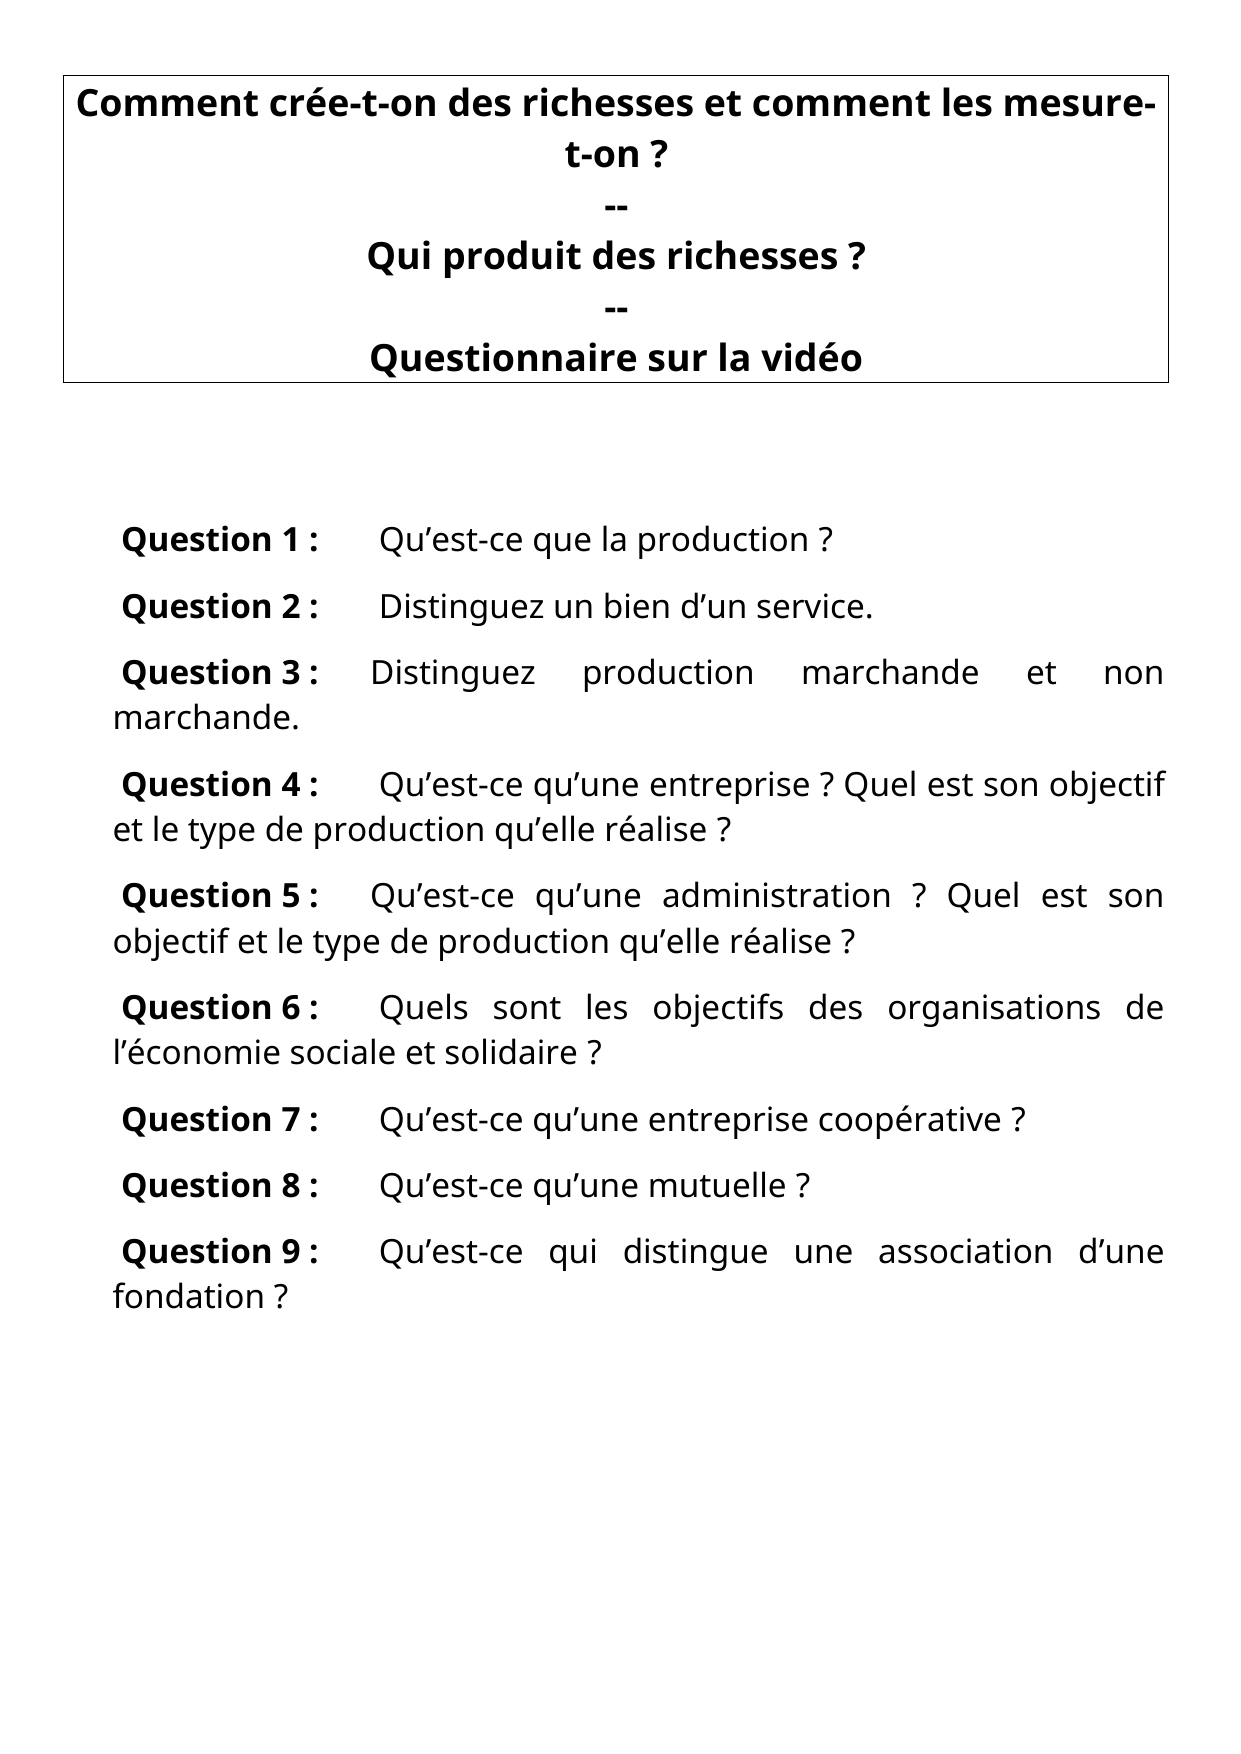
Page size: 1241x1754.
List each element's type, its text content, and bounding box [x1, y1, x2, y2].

list Qu’est-ce que la production ? [112, 516, 1165, 562]
list Qu’est-ce qu’une administration ? Quel est son objectif et le type de production qu’elle réalise ? [112, 872, 1165, 963]
list Quels sont les objectifs des organisations de l’économie sociale et solidaire ? [112, 984, 1165, 1074]
list Qu’est-ce qui distingue une association d’une fondation ? [112, 1228, 1165, 1319]
list Distinguez production marchande et non marchande. [112, 649, 1165, 739]
list Distinguez un bien d’un service. [112, 582, 1165, 628]
list Qu’est-ce qu’une entreprise coopérative ? [112, 1095, 1165, 1141]
table_header Comment crée-t-on des richesses et comment les mesure-t-on ? -- Qui produit des richesses ? -- Questionnaire sur la vidéo [64, 76, 1168, 382]
list Qu’est-ce qu’une mutuelle ? [112, 1162, 1165, 1207]
list Qu’est-ce qu’une entreprise ? Quel est son objectif et le type de production qu’elle réalise ? [112, 760, 1165, 851]
